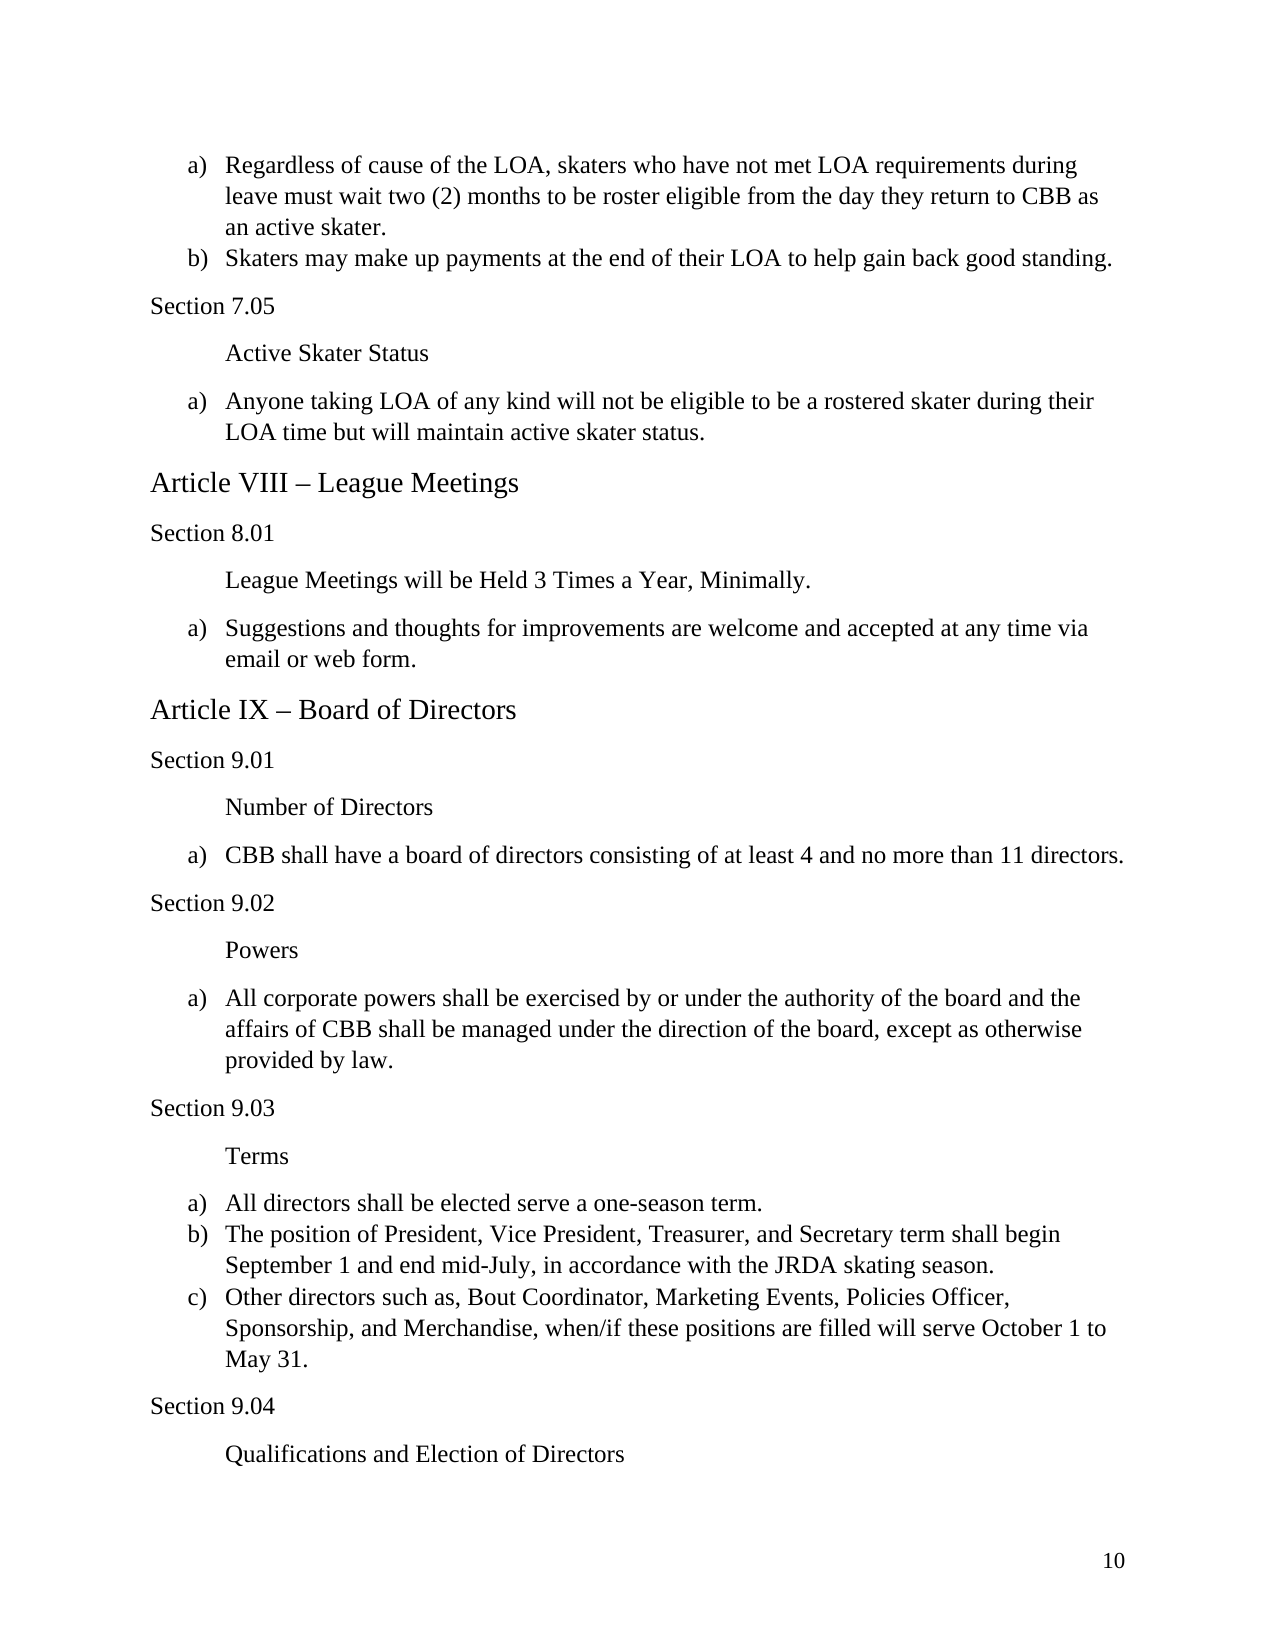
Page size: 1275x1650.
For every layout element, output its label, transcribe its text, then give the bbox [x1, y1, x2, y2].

text Section 9.04 [150, 1391, 1125, 1420]
list All corporate powers shall be exercised by or under the authority of the board and the affairs of CBB shall be managed under the direction of the board, except as otherwise provided by law. [187, 983, 1125, 1074]
text Article IX – Board of Directors [150, 692, 1125, 726]
text Section 9.02 [150, 888, 1125, 917]
list CBB shall have a board of directors consisting of at least 4 and no more than 11 directors. [187, 840, 1125, 869]
text Section 7.05 [150, 291, 1125, 319]
list All directors shall be elected serve a one-season term. [187, 1188, 1125, 1217]
text Section 9.03 [150, 1093, 1125, 1122]
list Other directors such as, Bout Coordinator, Marketing Events, Policies Officer, Sponsorship, and Merchandise, when/if these positions are filled will serve October 1 to May 31. [187, 1282, 1125, 1372]
text Active Skater Status [150, 338, 1125, 367]
text League Meetings will be Held 3 Times a Year, Minimally. [150, 566, 1125, 594]
text Powers [150, 936, 1125, 964]
text Number of Directors [150, 792, 1125, 821]
text Terms [150, 1141, 1125, 1169]
list Anyone taking LOA of any kind will not be eligible to be a rostered skater during their LOA time but will maintain active skater status. [187, 386, 1125, 446]
text Article VIII – League Meetings [150, 465, 1125, 498]
text Section 9.01 [150, 745, 1125, 773]
text Qualifications and Election of Directors [150, 1439, 1125, 1468]
text Section 8.01 [150, 518, 1125, 547]
list Regardless of cause of the LOA, skaters who have not met LOA requirements during leave must wait two (2) months to be roster eligible from the day they return to CBB as an active skater. [187, 150, 1125, 241]
list Suggestions and thoughts for improvements are welcome and accepted at any time via email or web form. [187, 613, 1125, 673]
list The position of President, Vice President, Treasurer, and Secretary term shall begin September 1 and end mid-July, in accordance with the JRDA skating season. [187, 1219, 1125, 1279]
list Skaters may make up payments at the end of their LOA to help gain back good standing. [187, 243, 1125, 272]
